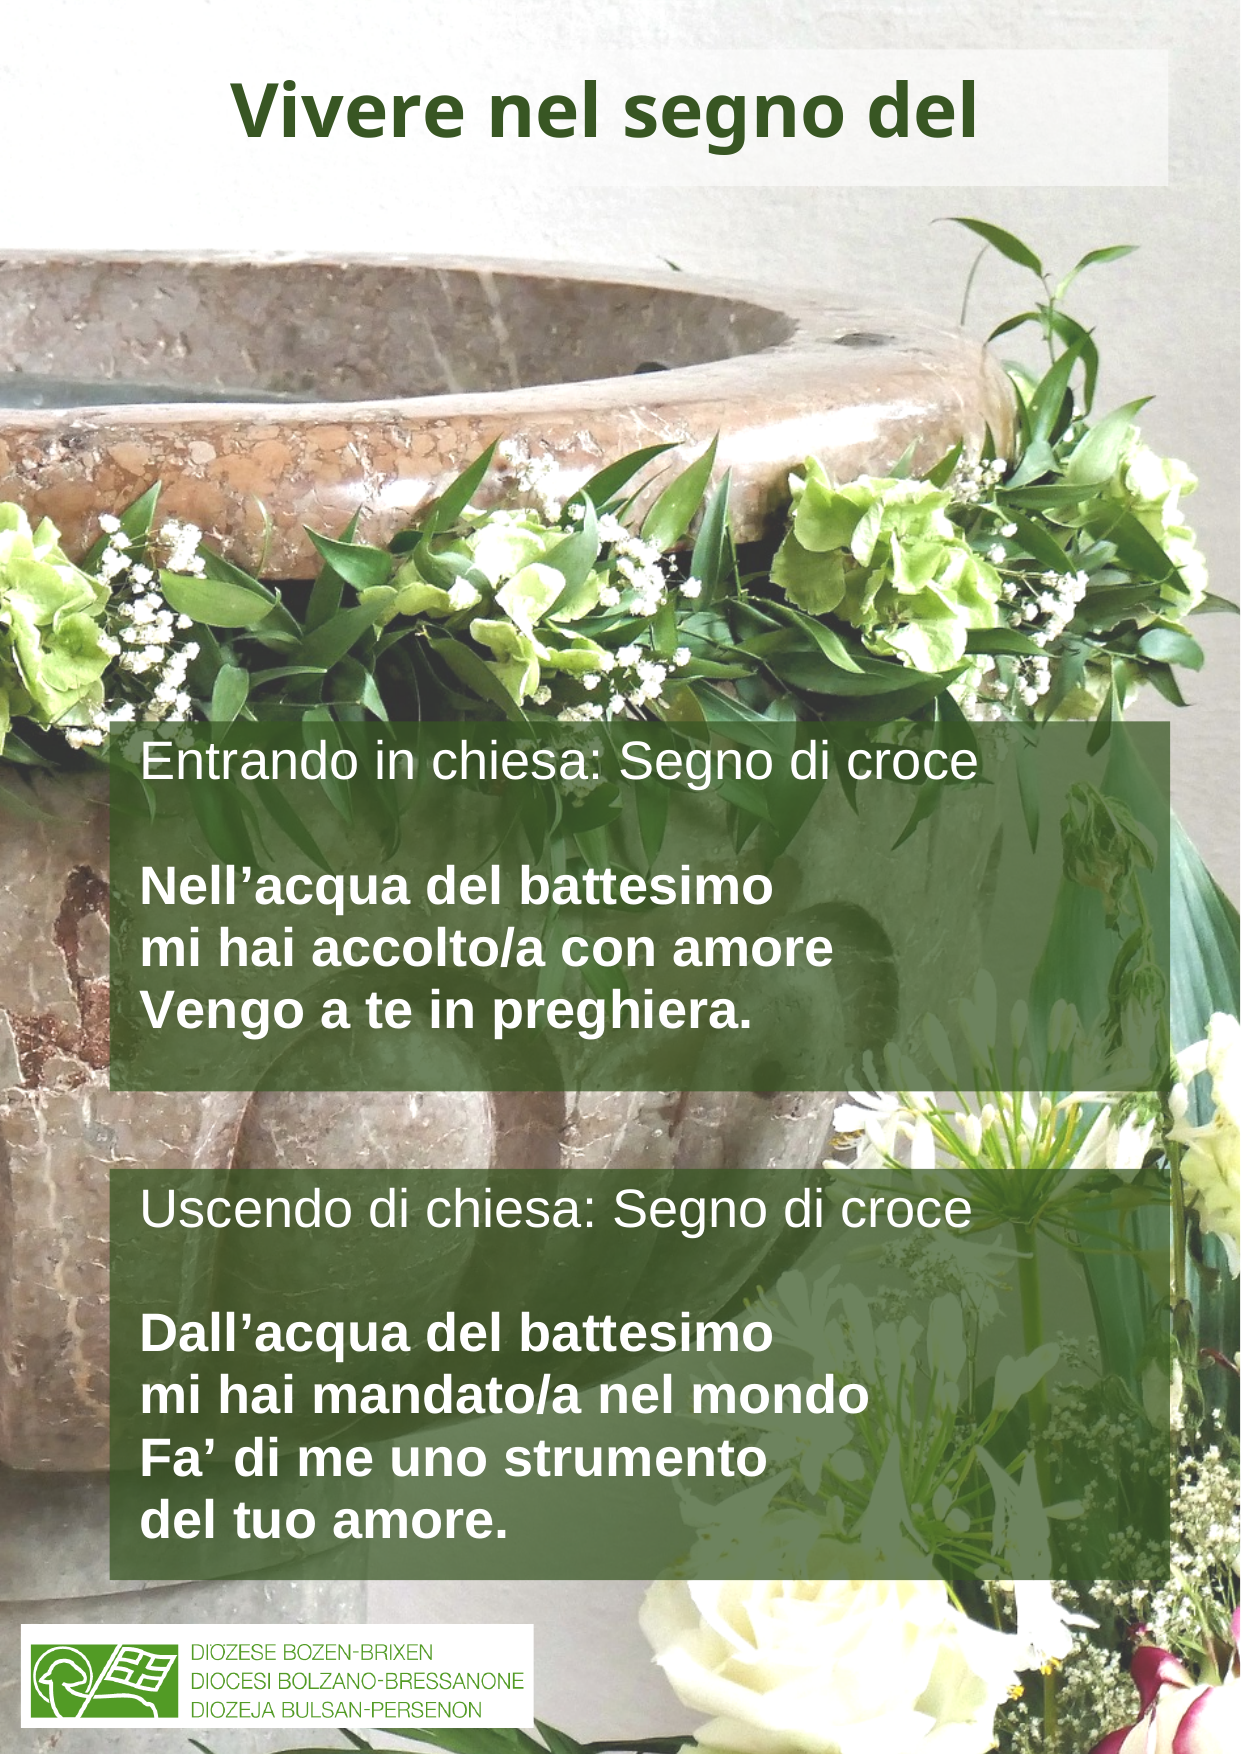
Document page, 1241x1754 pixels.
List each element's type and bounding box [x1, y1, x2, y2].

picture [20, 1624, 534, 1728]
